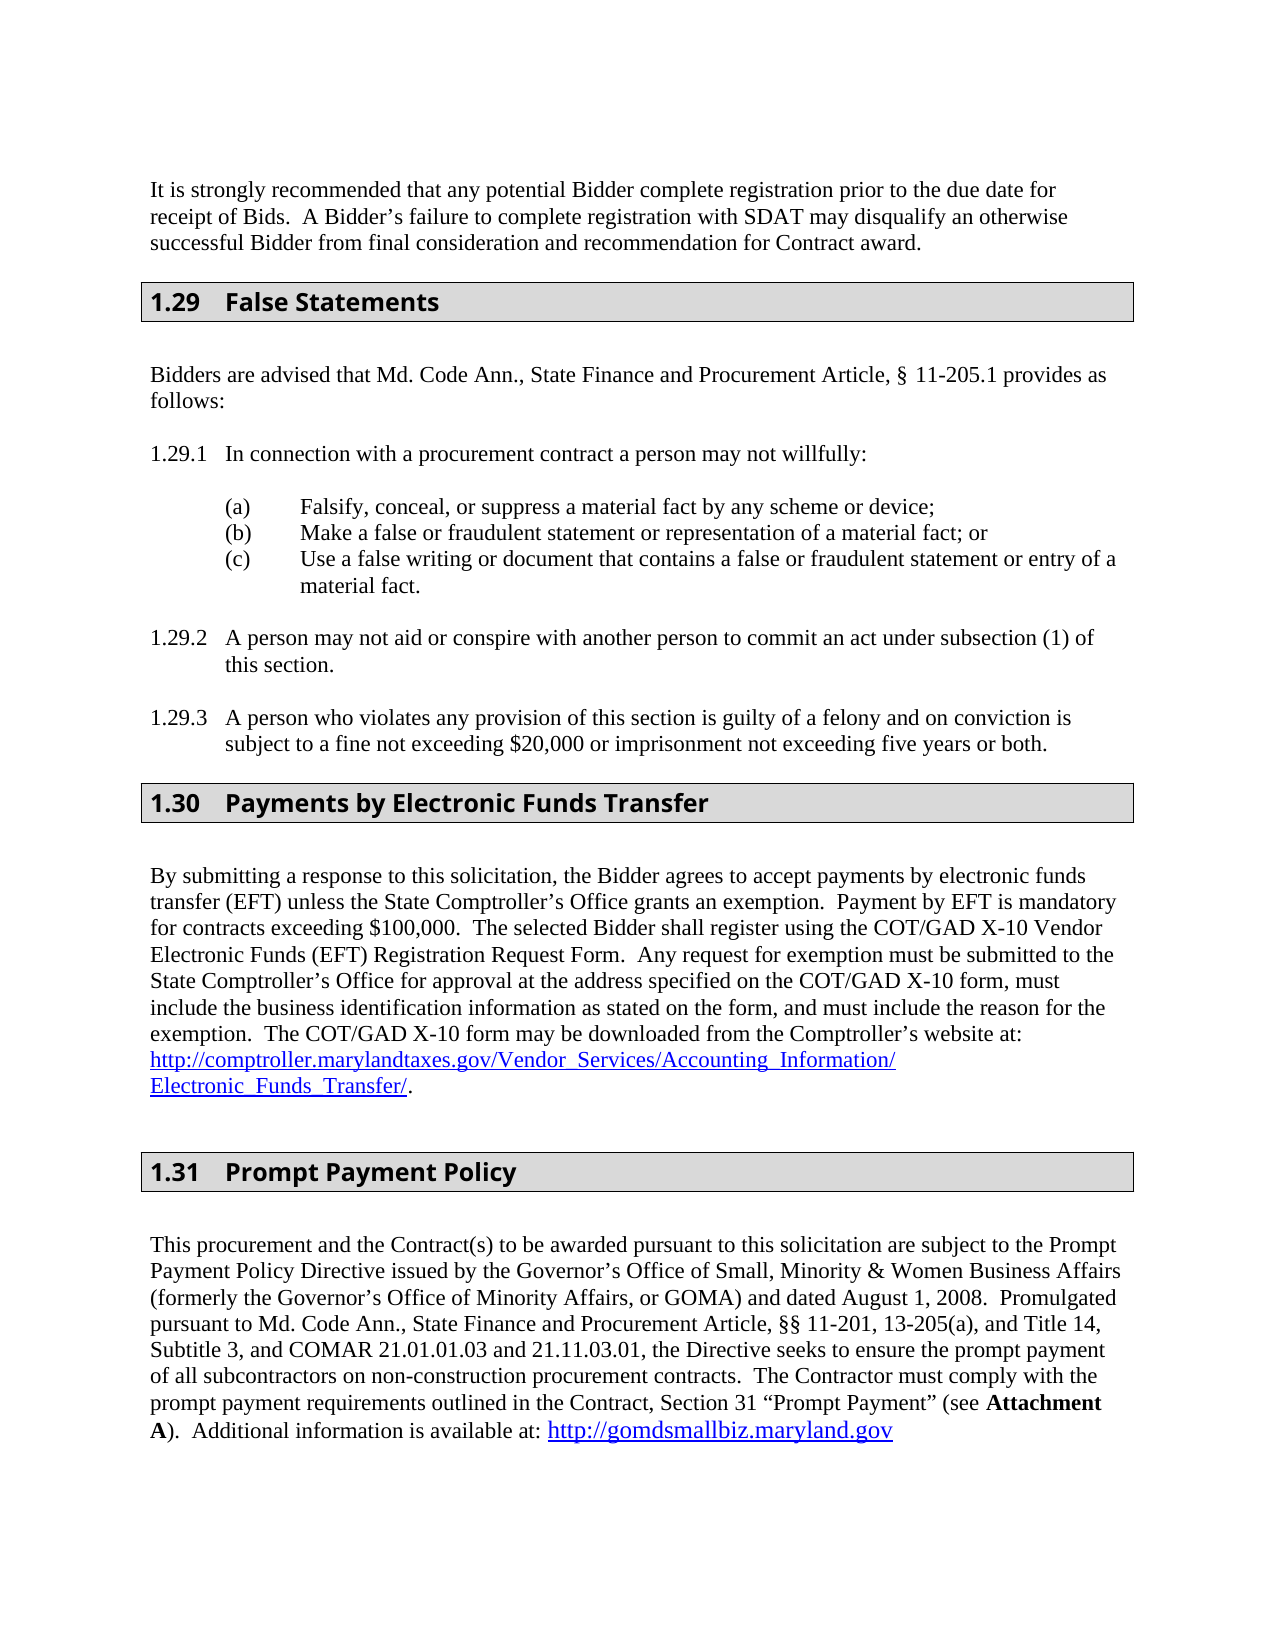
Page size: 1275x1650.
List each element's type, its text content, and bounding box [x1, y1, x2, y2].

text By submitting a response to this solicitation, the Bidder agrees to accept payments by electronic funds transfer (EFT) unless the State Comptroller’s Office grants an exemption. Payment by EFT is mandatory for contracts exceeding $100,000. The selected Bidder shall register using the COT/GAD X-10 Vendor Electronic Funds (EFT) Registration Request Form. Any request for exemption must be submitted to the State Comptroller’s Office for approval at the address specified on the COT/GAD X-10 form, must include the business identification information as stated on the form, and must include the reason for the exemption. The COT/GAD X-10 form may be downloaded from the Comptroller’s website at: http://comptroller.marylandtaxes.gov/Vendor_Services/Accounting_Information/Electronic_Funds_Transfer/. [150, 862, 1125, 1099]
subtitle 1.31 Prompt Payment Policy [142, 1153, 1133, 1191]
text (a) Falsify, conceal, or suppress a material fact by any scheme or device; [225, 493, 1125, 519]
subtitle 1.30 Payments by Electronic Funds Transfer [142, 784, 1133, 822]
text (c) Use a false writing or document that contains a false or fraudulent statement or entry of a material fact. [225, 545, 1125, 598]
text Bidders are advised that Md. Code Ann., State Finance and Procurement Article, § 11-205.1 provides as follows: [150, 361, 1125, 414]
text 1.29.2 A person may not aid or conspire with another person to commit an act under subsection (1) of this section. [150, 624, 1125, 677]
text 1.29.1 In connection with a procurement contract a person may not willfully: [150, 440, 1125, 466]
text This procurement and the Contract(s) to be awarded pursuant to this solicitation are subject to the Prompt Payment Policy Directive issued by the Governor’s Office of Small, Minority & Women Business Affairs (formerly the Governor’s Office of Minority Affairs, or GOMA) and dated August 1, 2008. Promulgated pursuant to Md. Code Ann., State Finance and Procurement Article, §§ 11-201, 13-205(a), and Title 14, Subtitle 3, and COMAR 21.01.01.03 and 21.11.03.01, the Directive seeks to ensure the prompt payment of all subcontractors on non-construction procurement contracts. The Contractor must comply with the prompt payment requirements outlined in the Contract, Section 31 “Prompt Payment” (see Attachment A). Additional information is available at: http://gomdsmallbiz.maryland.gov [150, 1231, 1125, 1444]
text 1.29.3 A person who violates any provision of this section is guilty of a felony and on conviction is subject to a fine not exceeding $20,000 or imprisonment not exceeding five years or both. [150, 703, 1125, 756]
text (b) Make a false or fraudulent statement or representation of a material fact; or [225, 519, 1125, 545]
subtitle 1.29 False Statements [142, 283, 1133, 321]
text It is strongly recommended that any potential Bidder complete registration prior to the due date for receipt of Bids. A Bidder’s failure to complete registration with SDAT may disqualify an otherwise successful Bidder from final consideration and recommendation for Contract award. [150, 176, 1125, 255]
